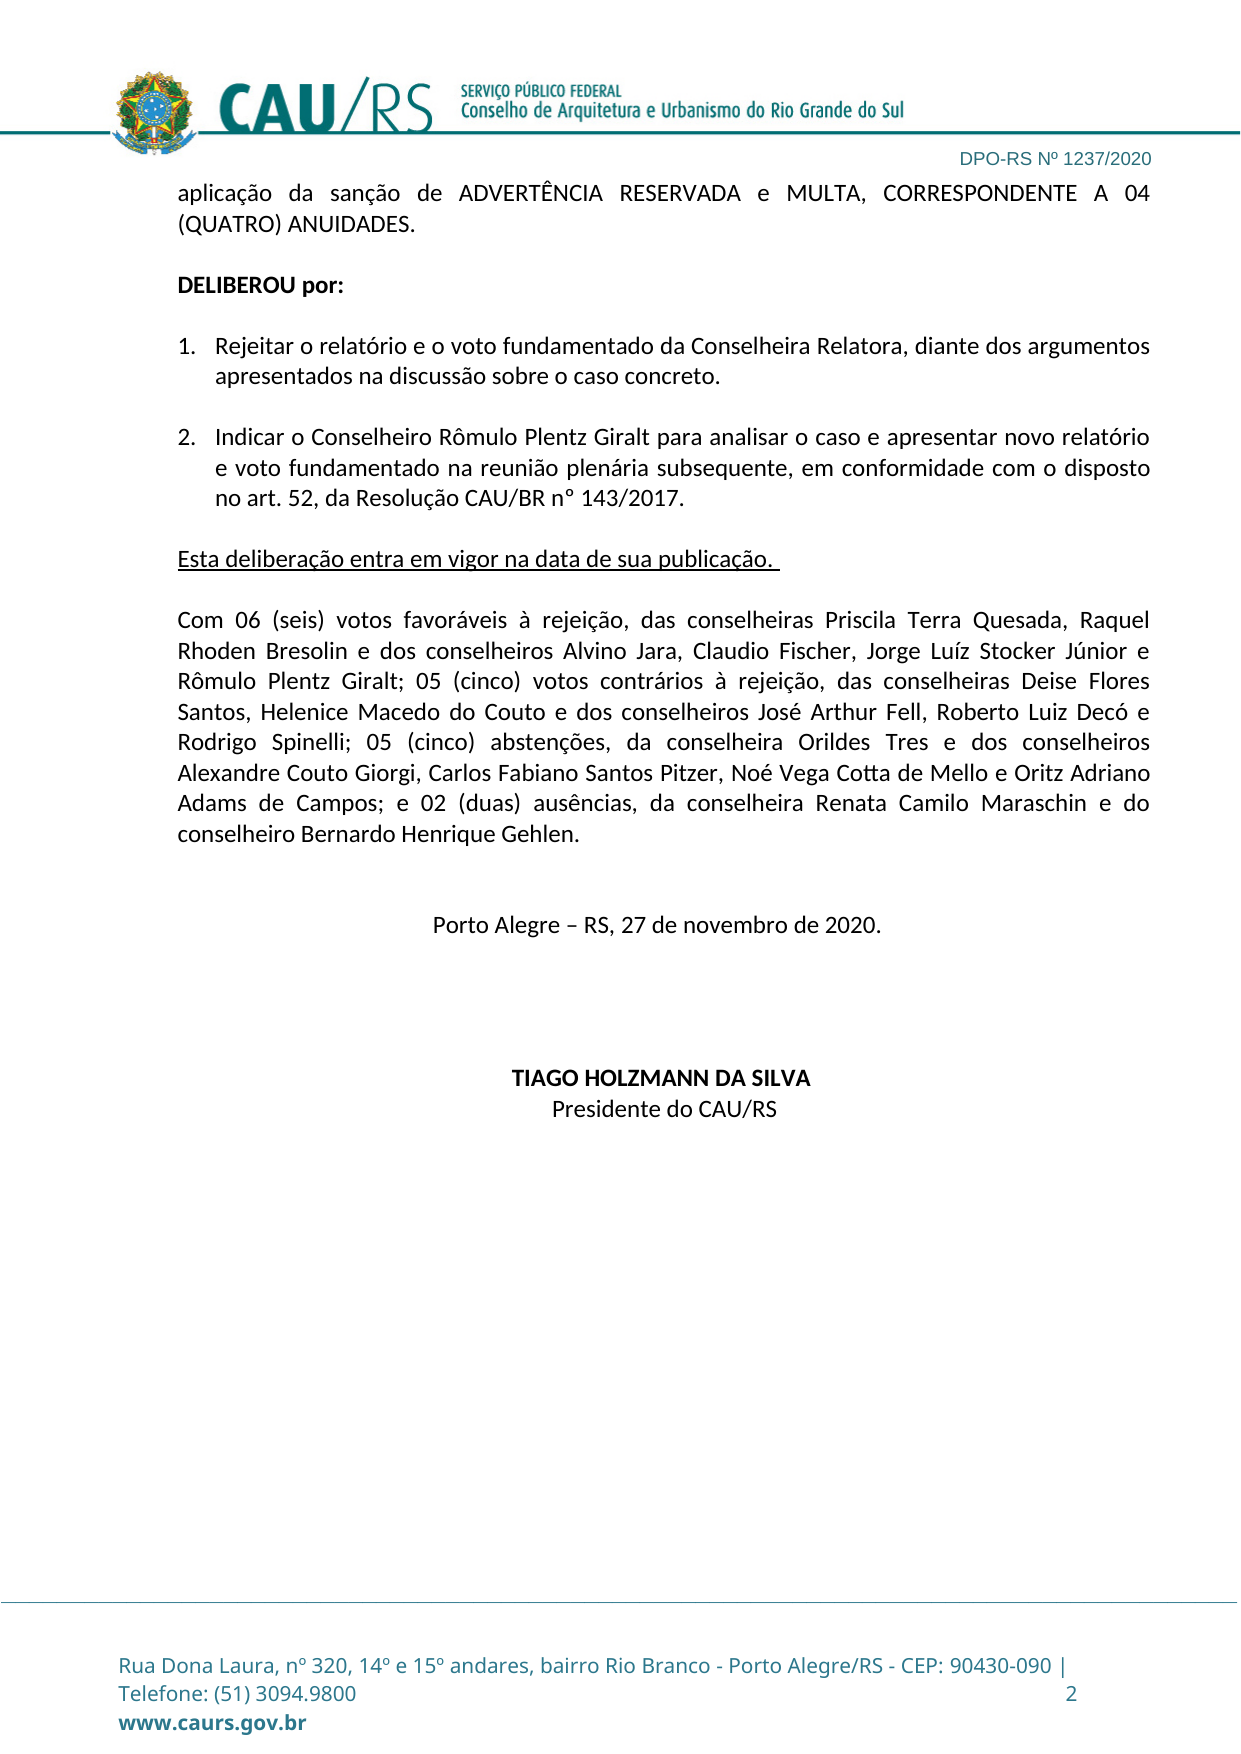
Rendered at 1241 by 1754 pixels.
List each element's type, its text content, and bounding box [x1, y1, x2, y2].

text Com 06 (seis) votos favoráveis à rejeição, das conselheiras Priscila Terra Quesada, Raquel Rhoden Bresolin e dos conselheiros Alvino Jara, Claudio Fischer, Jorge Luíz Stocker Júnior e Rômulo Plentz Giralt; 05 (cinco) votos contrários à rejeição, das conselheiras Deise Flores Santos, Helenice Macedo do Couto e dos conselheiros José Arthur Fell, Roberto Luiz Decó e Rodrigo Spinelli; 05 (cinco) abstenções, da conselheira Orildes Tres e dos conselheiros Alexandre Couto Giorgi, Carlos Fabiano Santos Pitzer, Noé Vega Cotta de Mello e Oritz Adriano Adams de Campos; e 02 (duas) ausências, da conselheira Renata Camilo Maraschin e do conselheiro Bernardo Henrique Gehlen. [177, 604, 1152, 849]
picture [0, 5, 1241, 166]
list Rejeitar o relatório e o voto fundamentado da Conselheira Relatora, diante dos argumentos apresentados na discussão sobre o caso concreto. [177, 330, 1152, 391]
list Porto Alegre – RS, 27 de novembro de 2020. [177, 910, 1138, 940]
text DELIBEROU por: [177, 269, 1152, 299]
text TIAGO HOLZMANN DA SILVA [177, 1062, 1152, 1093]
list Esta deliberação entra em vigor na data de sua publicação. [177, 543, 1152, 574]
list Indicar o Conselheiro Rômulo Plentz Giralt para analisar o caso e apresentar novo relatório e voto fundamentado na reunião plenária subsequente, em conformidade com o disposto no art. 52, da Resolução CAU/BR nº 143/2017. [177, 421, 1152, 513]
